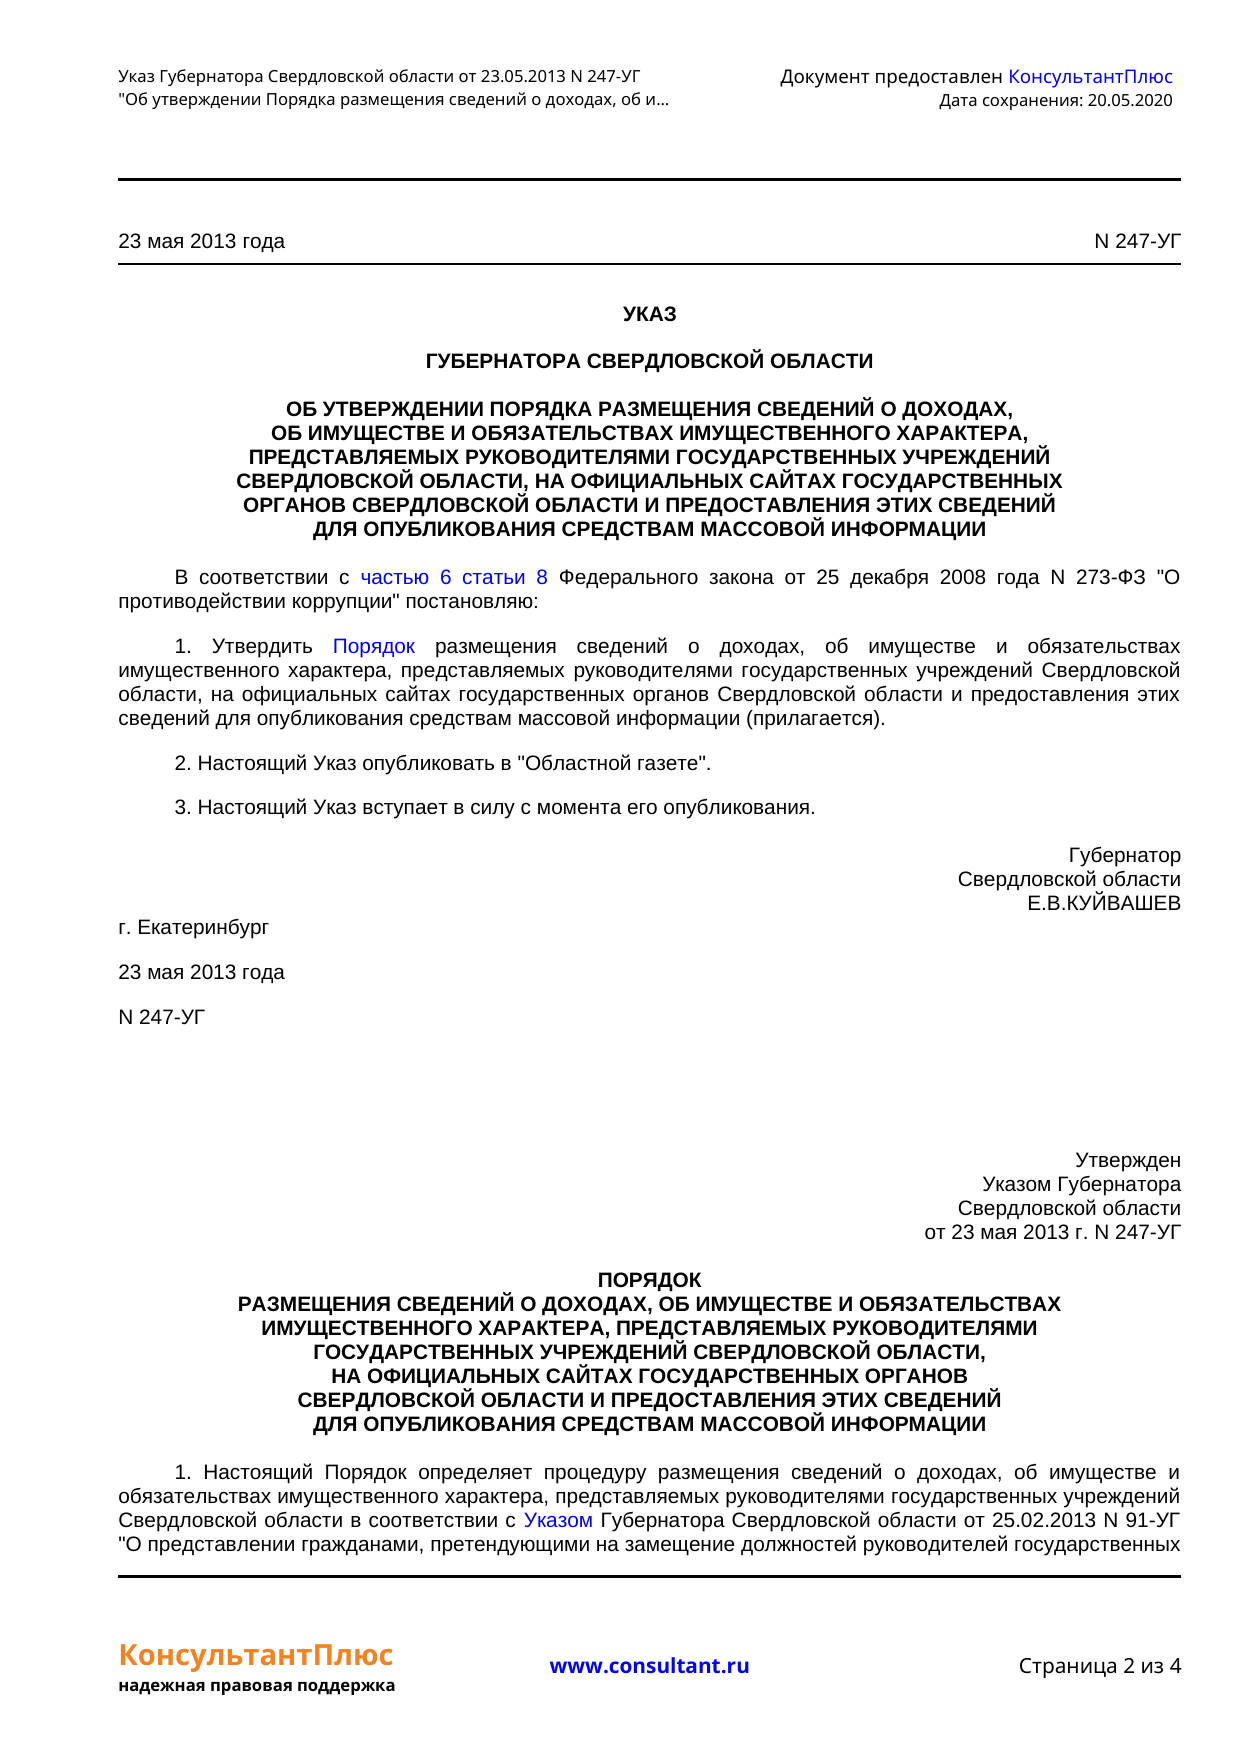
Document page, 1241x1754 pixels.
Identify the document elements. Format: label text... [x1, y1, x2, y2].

text г. Екатеринбург [118, 915, 1181, 939]
title ОБ УТВЕРЖДЕНИИ ПОРЯДКА РАЗМЕЩЕНИЯ СВЕДЕНИЙ О ДОХОДАХ, [118, 397, 1181, 421]
text Е.В.КУЙВАШЕВ [118, 891, 1181, 915]
title НА ОФИЦИАЛЬНЫХ САЙТАХ ГОСУДАРСТВЕННЫХ ОРГАНОВ [118, 1364, 1181, 1388]
title ГОСУДАРСТВЕННЫХ УЧРЕЖДЕНИЙ СВЕРДЛОВСКОЙ ОБЛАСТИ, [118, 1340, 1181, 1364]
text Губернатор [118, 843, 1181, 867]
text Указом Губернатора [118, 1172, 1181, 1196]
text N 247-УГ [118, 1004, 1181, 1028]
title ГУБЕРНАТОРА СВЕРДЛОВСКОЙ ОБЛАСТИ [118, 349, 1181, 373]
title ОРГАНОВ СВЕРДЛОВСКОЙ ОБЛАСТИ И ПРЕДОСТАВЛЕНИЯ ЭТИХ СВЕДЕНИЙ [118, 493, 1181, 517]
title ДЛЯ ОПУБЛИКОВАНИЯ СРЕДСТВАМ МАССОВОЙ ИНФОРМАЦИИ [118, 517, 1181, 541]
text Утвержден [118, 1148, 1181, 1172]
title УКАЗ [118, 301, 1181, 325]
text Свердловской области [118, 1196, 1181, 1220]
title ПРЕДСТАВЛЯЕМЫХ РУКОВОДИТЕЛЯМИ ГОСУДАРСТВЕННЫХ УЧРЕЖДЕНИЙ [118, 445, 1181, 469]
title СВЕРДЛОВСКОЙ ОБЛАСТИ, НА ОФИЦИАЛЬНЫХ САЙТАХ ГОСУДАРСТВЕННЫХ [118, 469, 1181, 493]
text 2. Настоящий Указ опубликовать в "Областной газете". [118, 750, 1181, 774]
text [118, 1460, 1181, 1556]
text Свердловской области [118, 867, 1181, 891]
title ДЛЯ ОПУБЛИКОВАНИЯ СРЕДСТВАМ МАССОВОЙ ИНФОРМАЦИИ [118, 1412, 1181, 1436]
text 3. Настоящий Указ вступает в силу с момента его опубликования. [118, 795, 1181, 819]
text 23 мая 2013 года [118, 960, 1181, 984]
title ПОРЯДОК [118, 1268, 1181, 1292]
text 1. Утвердить Порядок размещения сведений о доходах, об имуществе и обязательствах имущественного характера, представляемых руководителями государственных учреждений Свердловской области, на официальных сайтах государственных органов Свердловской области и предоставления этих сведений для опубликования средствам массовой информации (прилагается). [118, 634, 1181, 729]
table_header N 247-УГ [650, 229, 1181, 253]
title ОБ ИМУЩЕСТВЕ И ОБЯЗАТЕЛЬСТВАХ ИМУЩЕСТВЕННОГО ХАРАКТЕРА, [118, 421, 1181, 445]
text В соответствии с частью 6 статьи 8 Федерального закона от 25 декабря 2008 года N 273-ФЗ "О противодействии коррупции" постановляю: [118, 565, 1181, 613]
title СВЕРДЛОВСКОЙ ОБЛАСТИ И ПРЕДОСТАВЛЕНИЯ ЭТИХ СВЕДЕНИЙ [118, 1388, 1181, 1412]
table_header 23 мая 2013 года [118, 229, 649, 253]
title ИМУЩЕСТВЕННОГО ХАРАКТЕРА, ПРЕДСТАВЛЯЕМЫХ РУКОВОДИТЕЛЯМИ [118, 1316, 1181, 1340]
title РАЗМЕЩЕНИЯ СВЕДЕНИЙ О ДОХОДАХ, ОБ ИМУЩЕСТВЕ И ОБЯЗАТЕЛЬСТВАХ [118, 1292, 1181, 1316]
text от 23 мая 2013 г. N 247-УГ [118, 1220, 1181, 1244]
